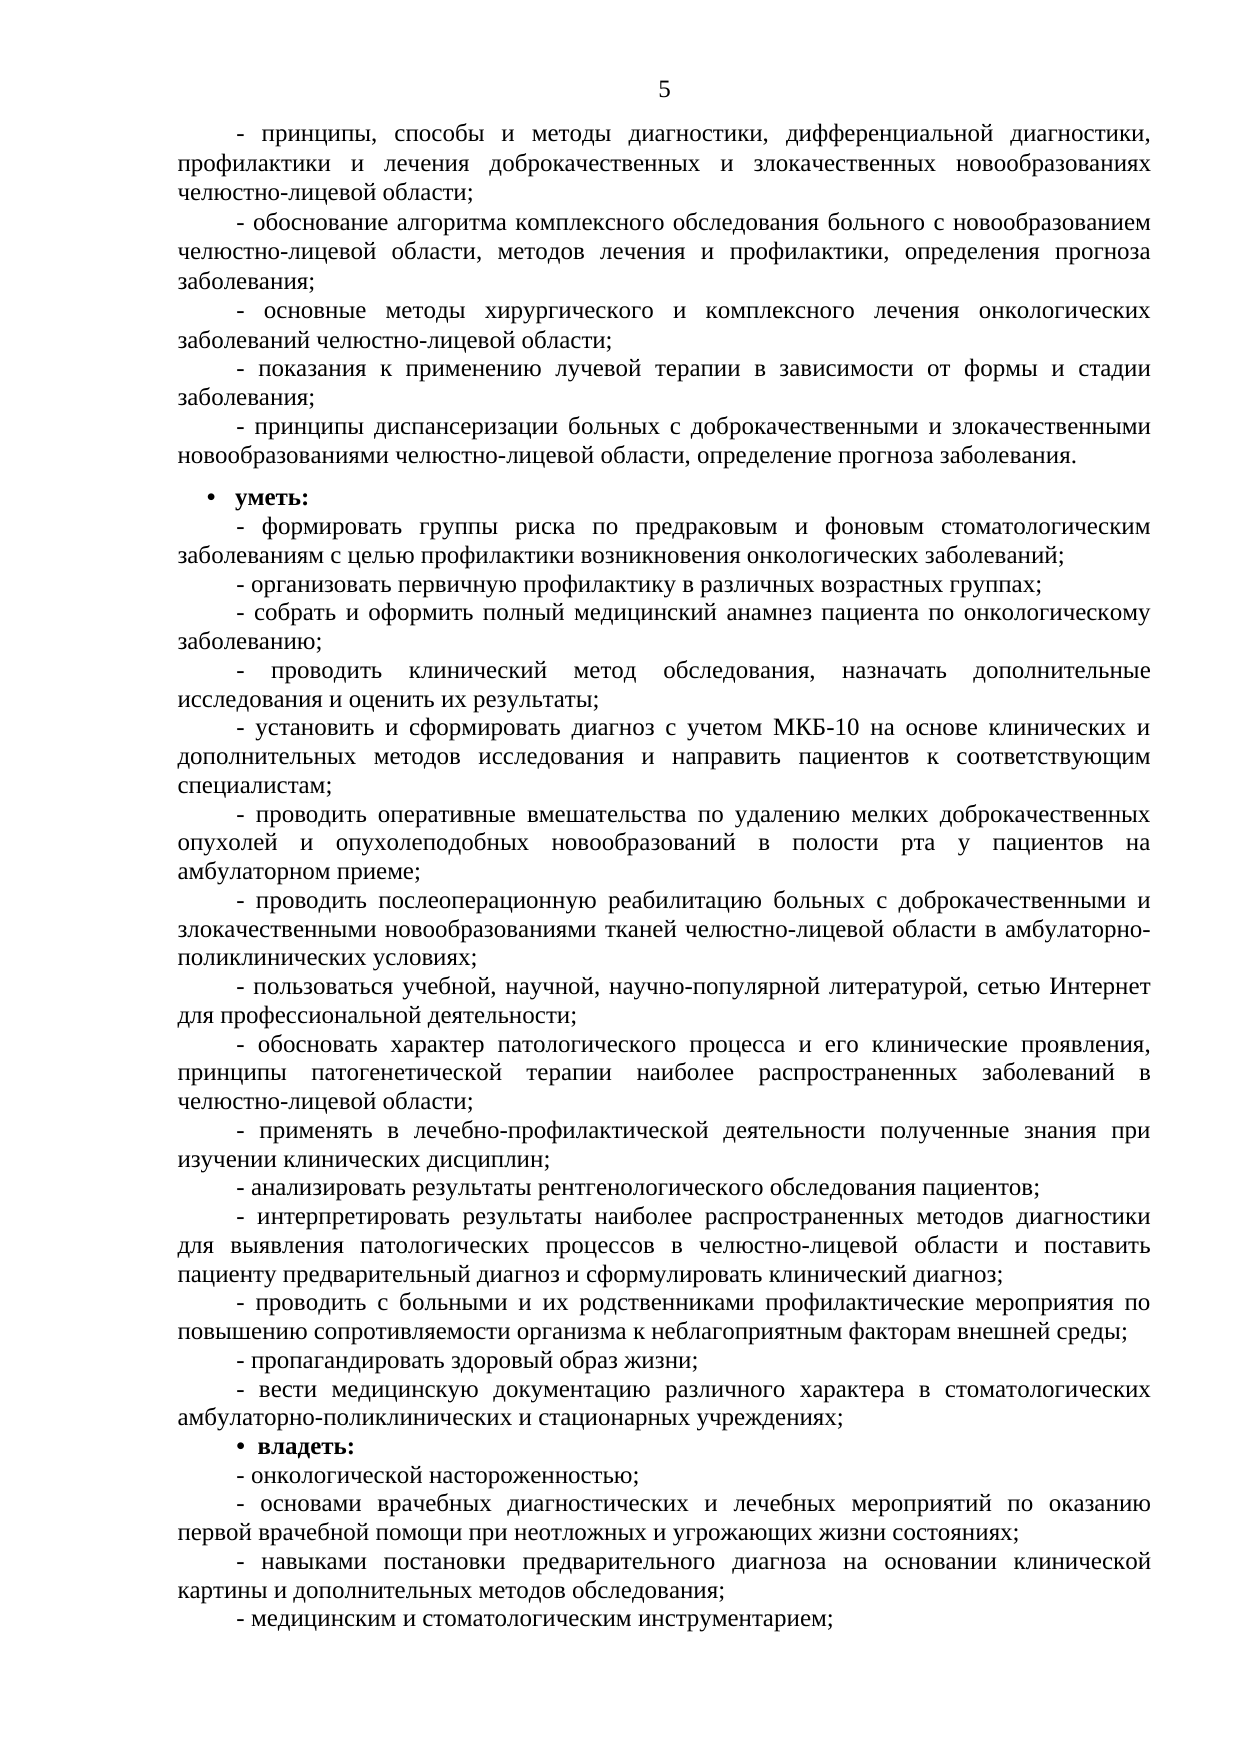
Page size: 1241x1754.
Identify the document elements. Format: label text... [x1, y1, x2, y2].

text - принципы, способы и методы диагностики, дифференциальной диагностики, профилактики и лечения доброкачественных и злокачественных новообразованиях челюстно-лицевой области; [177, 118, 1152, 207]
text - принципы диспансеризации больных с доброкачественными и злокачественными новообразованиями челюстно-лицевой области, определение прогноза заболевания. [177, 411, 1152, 468]
text - обосновать характер патологического процесса и его клинические проявления, принципы патогенетической терапии наиболее распространенных заболеваний в челюстно-лицевой области; [177, 1029, 1152, 1115]
text - проводить послеоперационную реабилитацию больных с доброкачественными и злокачественными новообразованиями тканей челюстно-лицевой области в амбулаторно-поликлинических условиях; [177, 885, 1152, 971]
text - организовать первичную профилактику в различных возрастных группах; [177, 569, 1152, 597]
text - проводить с больными и их родственниками профилактические мероприятия по повышению сопротивляемости организма к неблагоприятным факторам внешней среды; [177, 1287, 1152, 1345]
text - проводить клинический метод обследования, назначать дополнительные исследования и оценить их результаты; [177, 655, 1152, 712]
text - основами врачебных диагностических и лечебных мероприятий по оказанию первой врачебной помощи при неотложных и угрожающих жизни состояниях; [177, 1488, 1152, 1546]
text - проводить оперативные вмешательства по удалению мелких доброкачественных опухолей и опухолеподобных новообразований в полости рта у пациентов на амбулаторном приеме; [177, 799, 1152, 885]
text • владеть: [177, 1431, 1152, 1460]
text - анализировать результаты рентгенологического обследования пациентов; [177, 1172, 1152, 1201]
text - медицинским и стоматологическим инструментарием; [177, 1603, 1152, 1632]
text - показания к применению лучевой терапии в зависимости от формы и стадии заболевания; [177, 354, 1152, 411]
text - установить и сформировать диагноз с учетом МКБ-10 на основе клинических и дополнительных методов исследования и направить пациентов к соответствующим специалистам; [177, 712, 1152, 799]
text - основные методы хирургического и комплексного лечения онкологических заболеваний челюстно-лицевой области; [177, 295, 1152, 354]
text - онкологической настороженностью; [177, 1460, 1152, 1488]
text - собрать и оформить полный медицинский анамнез пациента по онкологическому заболеванию; [177, 597, 1152, 655]
text - вести медицинскую документацию различного характера в стоматологических амбулаторно-поликлинических и стационарных учреждениях; [177, 1374, 1152, 1431]
text - обоснование алгоритма комплексного обследования больного с новообразованием челюстно-лицевой области, методов лечения и профилактики, определения прогноза заболевания; [177, 207, 1152, 295]
text - применять в лечебно-профилактической деятельности полученные знания при изучении клинических дисциплин; [177, 1115, 1152, 1172]
text - интерпретировать результаты наиболее распространенных методов диагностики для выявления патологических процессов в челюстно-лицевой области и поставить пациенту предварительный диагноз и сформулировать клинический диагноз; [177, 1201, 1152, 1287]
text - формировать группы риска по предраковым и фоновым стоматологическим заболеваниям с целью профилактики возникновения онкологических заболеваний; [177, 511, 1152, 569]
text - навыками постановки предварительного диагноза на основании клинической картины и дополнительных методов обследования; [177, 1546, 1152, 1603]
text - пользоваться учебной, научной, научно-популярной литературой, сетью Интернет для профессиональной деятельности; [177, 971, 1152, 1029]
text • уметь: [207, 482, 1152, 511]
text - пропагандировать здоровый образ жизни; [177, 1345, 1152, 1374]
